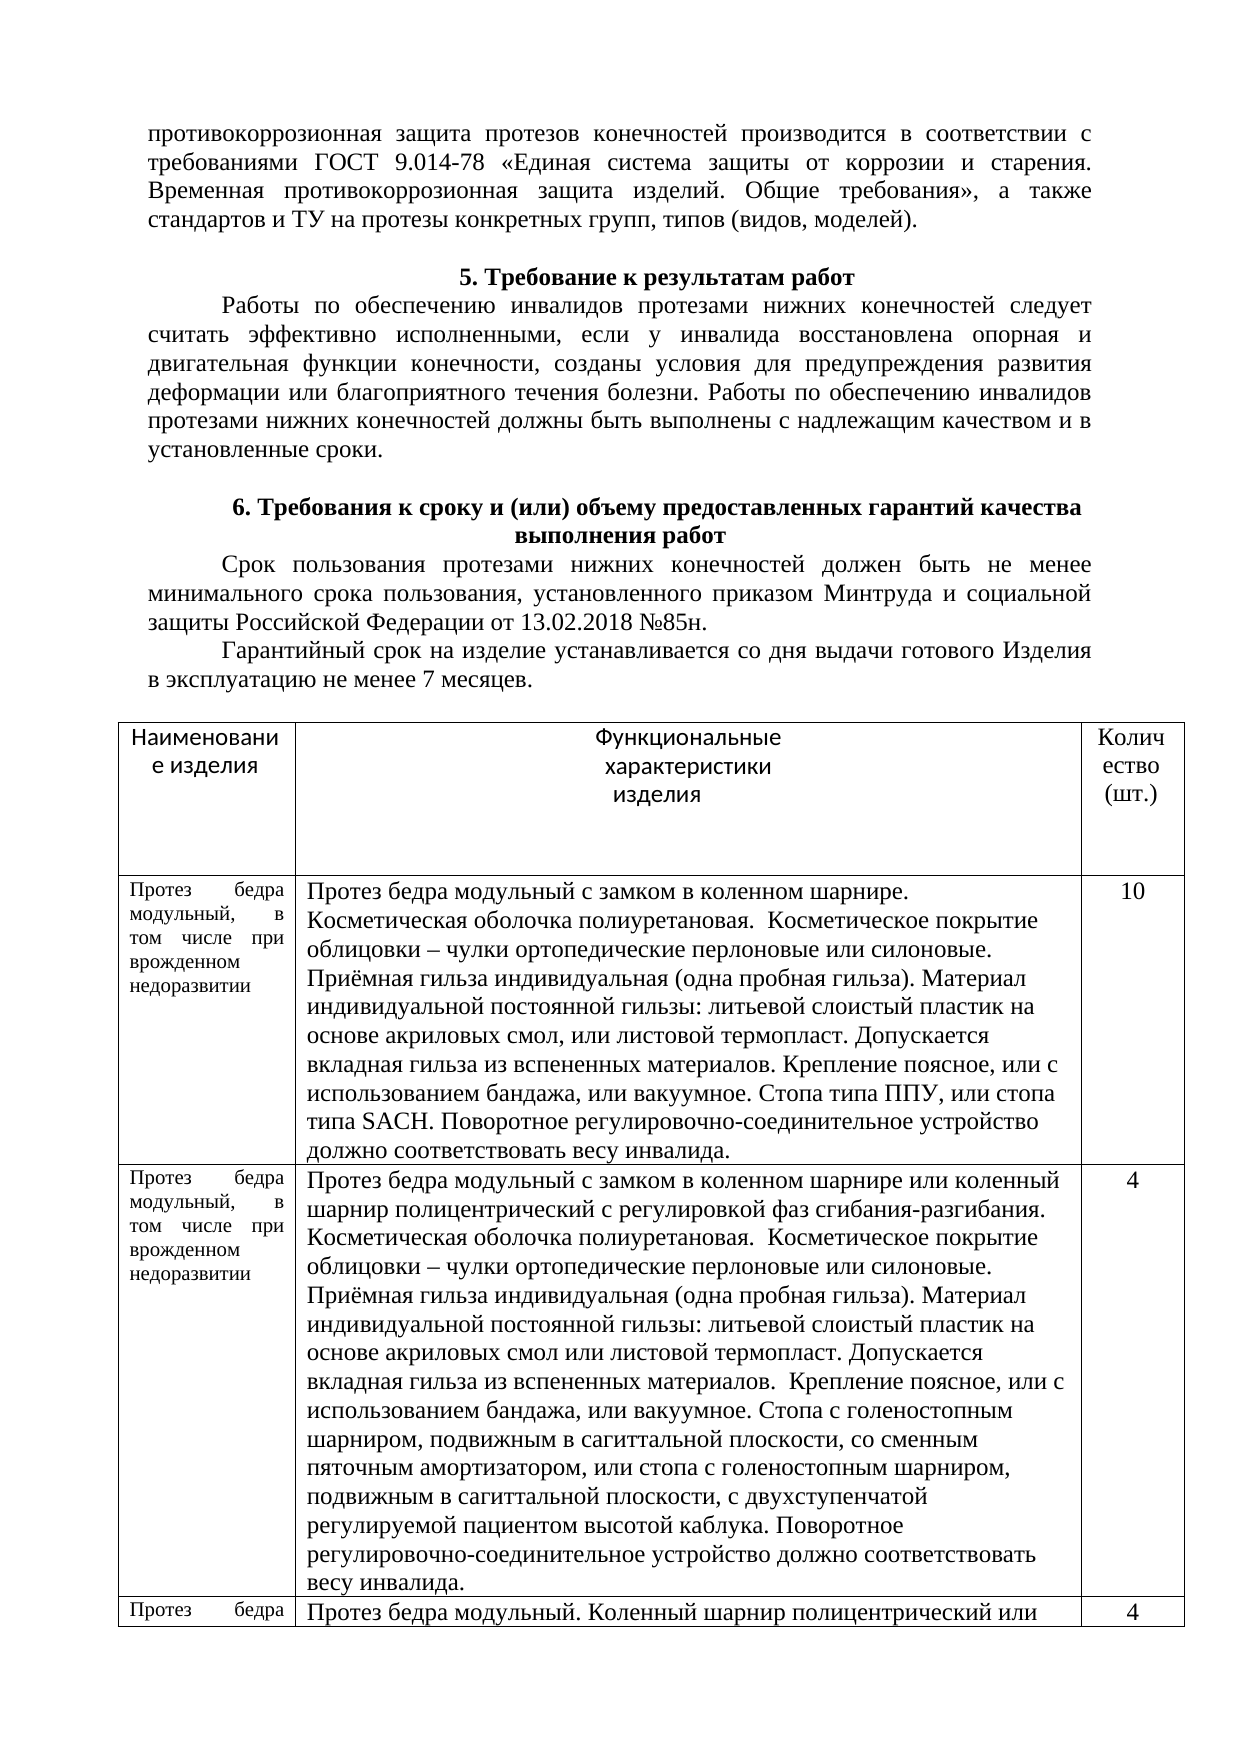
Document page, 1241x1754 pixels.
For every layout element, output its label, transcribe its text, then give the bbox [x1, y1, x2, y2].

text Работы по обеспечению инвалидов протезами нижних конечностей следует считать эффективно исполненными, если у инвалида восстановлена опорная и двигательная функции конечности, созданы условия для предупреждения развития деформации или благоприятного течения болезни. Работы по обеспечению инвалидов протезами нижних конечностей должны быть выполнены с надлежащим качеством и в установленные сроки. [148, 291, 1092, 463]
table_cell 10 [1082, 876, 1184, 1164]
text Срок пользования протезами нижних конечностей должен быть не менее минимального срока пользования, установленного приказом Минтруда и социальной защиты Российской Федерации от 13.02.2018 №85н. [148, 549, 1092, 636]
table_cell Протез бедра модульный с замком в коленном шарнире или коленный шарнир полицентрический с регулировкой фаз сгибания-разгибания. Косметическая оболочка полиуретановая. Косметическое покрытие облицовки – чулки ортопедические перлоновые или силоновые. Приёмная гильза индивидуальная (одна пробная гильза). Материал индивидуальной постоянной гильзы: литьевой слоистый пластик на основе акриловых смол или листовой термопласт. Допускается вкладная гильза из вспененных материалов. Крепление поясное, или с использованием бандажа, или вакуумное. Стопа с голеностопным шарниром, подвижным в сагиттальной плоскости, со сменным пяточным амортизатором, или стопа с голеностопным шарниром, подвижным в сагиттальной плоскости, с двухступенчатой регулируемой пациентом высотой каблука. Поворотное регулировочно-соединительное устройство должно соответствовать весу инвалида. [296, 1165, 1081, 1596]
table_cell 4 [1082, 1165, 1184, 1596]
text 6. Требования к сроку и (или) объему предоставленных гарантий качества выполнения работ [148, 492, 1092, 549]
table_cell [119, 1597, 295, 1626]
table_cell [296, 1597, 1081, 1626]
table_header Количество (шт.) [1082, 723, 1184, 875]
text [148, 118, 1092, 233]
table_cell Протез бедра модульный с замком в коленном шарнире. Косметическая оболочка полиуретановая. Косметическое покрытие облицовки – чулки ортопедические перлоновые или силоновые. Приёмная гильза индивидуальная (одна пробная гильза). Материал индивидуальной постоянной гильзы: литьевой слоистый пластик на основе акриловых смол, или листовой термопласт. Допускается вкладная гильза из вспененных материалов. Крепление поясное, или с использованием бандажа, или вакуумное. Стопа типа ППУ, или стопа типа SACH. Поворотное регулировочно-соединительное устройство должно соответствовать весу инвалида. [296, 876, 1081, 1164]
table_cell Протез бедра модульный, в том числе при врожденном недоразвитии [119, 876, 295, 1164]
table_header Функциональные характеристики изделия [296, 723, 1081, 875]
text 5. Требование к результатам работ [148, 262, 1092, 291]
table_cell 4 [1082, 1597, 1184, 1626]
text Гарантийный срок на изделие устанавливается со дня выдачи готового Изделия в эксплуатацию не менее 7 месяцев. [148, 636, 1092, 693]
table_header Наименование изделия [119, 723, 295, 875]
table_cell Протез бедра модульный, в том числе при врожденном недоразвитии [119, 1165, 295, 1596]
